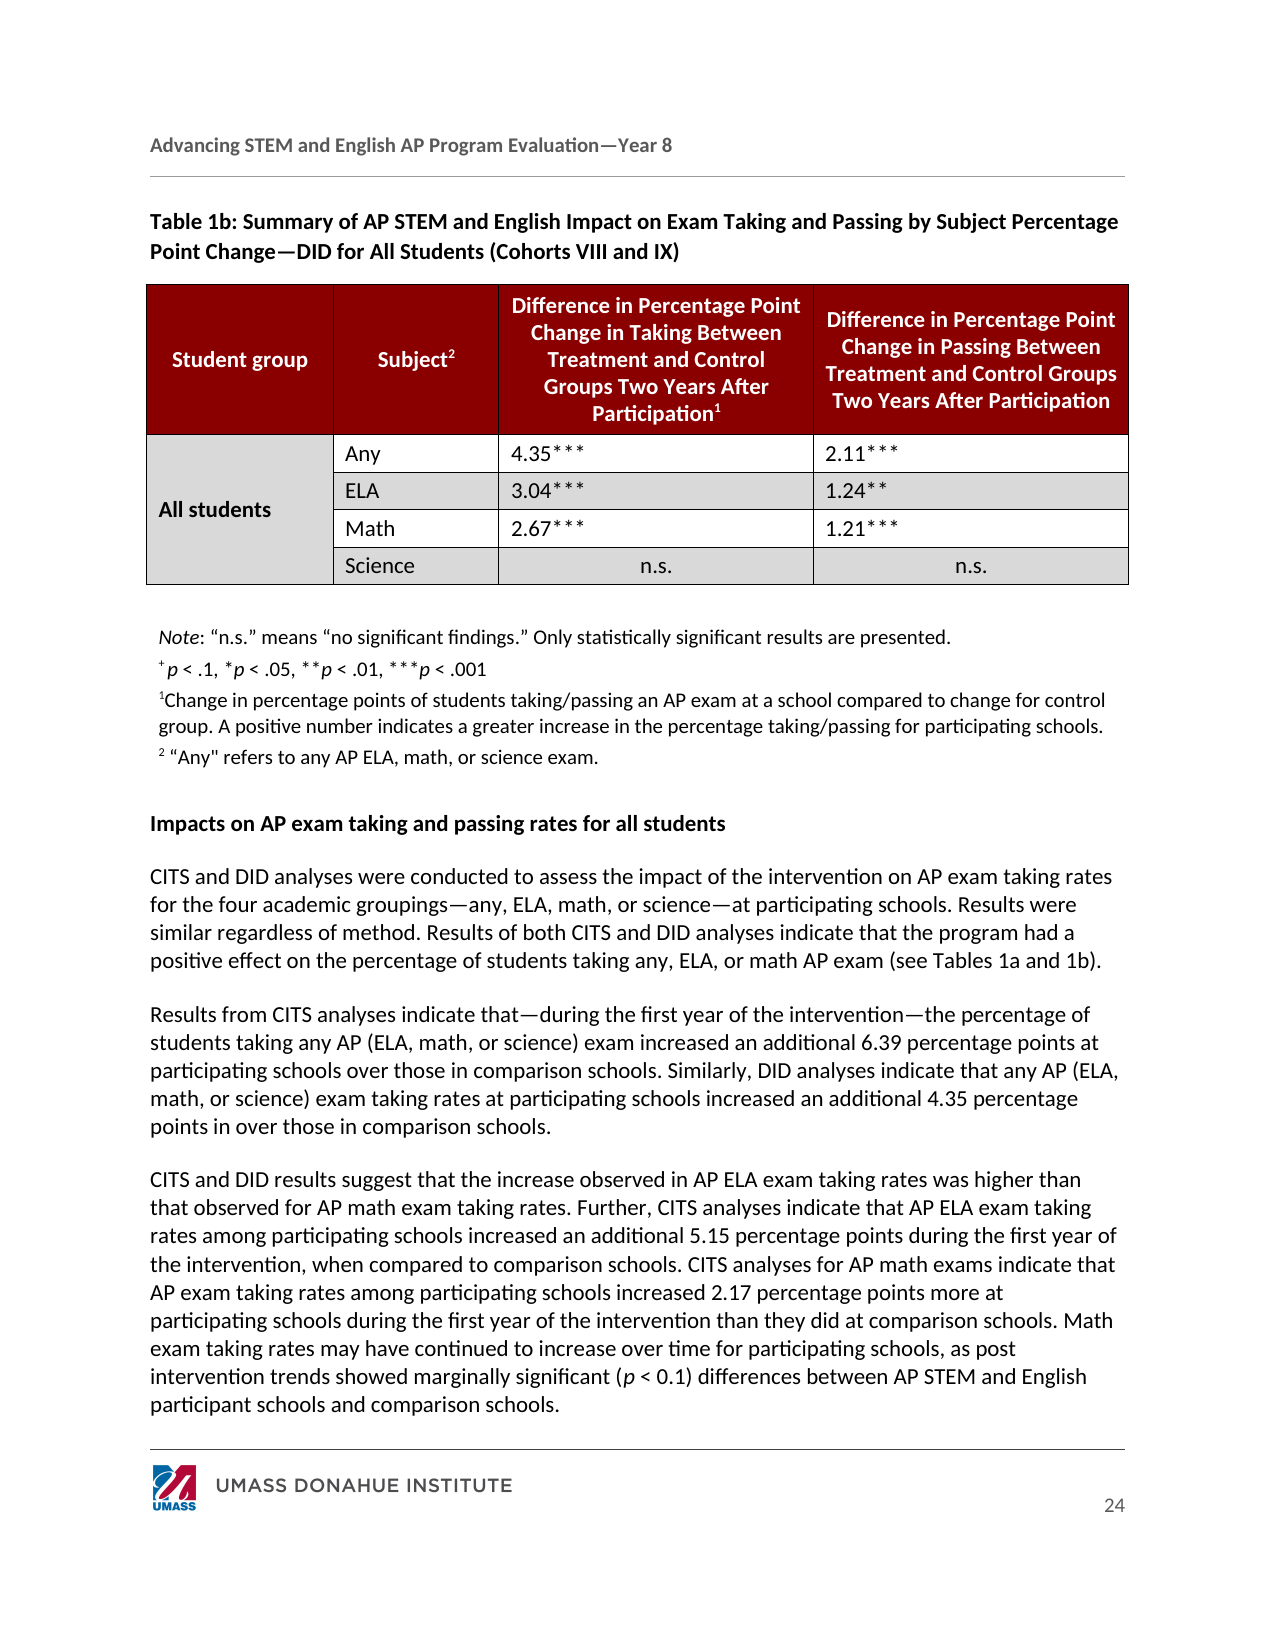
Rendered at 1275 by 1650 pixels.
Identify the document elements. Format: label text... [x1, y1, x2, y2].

table_cell 3.04*** [499, 473, 813, 509]
table_header Difference in Percentage Point Change in Taking Between Treatment and Control Groups Two Years After Participation1 [499, 285, 813, 434]
text Impacts on AP exam taking and passing rates for all students [150, 809, 1125, 837]
table_cell 2.67*** [499, 510, 813, 547]
table_cell Any [334, 435, 498, 472]
text Table 1b: Summary of AP STEM and English Impact on Exam Taking and Passing by Subject Percentage Point Change—DID for All Students (Cohorts VIII and IX) [150, 207, 1125, 265]
text CITS and DID analyses were conducted to assess the impact of the intervention on AP exam taking rates for the four academic groupings—any, ELA, math, or science—at participating schools. Results were similar regardless of method. Results of both CITS and DID analyses indicate that the program had a positive effect on the percentage of students taking any, ELA, or math AP exam (see Tables 1a and 1b). [150, 862, 1125, 975]
table_cell Science [334, 548, 498, 584]
table_cell n.s. [499, 548, 813, 584]
text CITS and DID results suggest that the increase observed in AP ELA exam taking rates was higher than that observed for AP math exam taking rates. Further, CITS analyses indicate that AP ELA exam taking rates among participating schools increased an additional 5.15 percentage points during the first year of the intervention, when compared to comparison schools. CITS analyses for AP math exams indicate that AP exam taking rates among participating schools increased 2.17 percentage points more at participating schools during the first year of the intervention than they did at comparison schools. Math exam taking rates may have continued to increase over time for participating schools, as post intervention trends showed marginally significant (p < 0.1) differences between AP STEM and English participant schools and comparison schools. [150, 1165, 1125, 1418]
table_cell All students [147, 435, 333, 584]
table_cell 1.21*** [814, 510, 1128, 547]
table_cell ELA [334, 473, 498, 509]
picture [150, 1462, 513, 1513]
table_header Student group [147, 285, 333, 434]
table_cell 1.24** [814, 473, 1128, 509]
table_cell Math [334, 510, 498, 547]
table_cell 2.11*** [814, 435, 1128, 472]
table_header Subject2 [334, 285, 498, 434]
table_cell 4.35*** [499, 435, 813, 472]
table_header Difference in Percentage Point Change in Passing Between Treatment and Control Groups Two Years After Participation [814, 285, 1128, 434]
text Results from CITS analyses indicate that—during the first year of the intervention—the percentage of students taking any AP (ELA, math, or science) exam increased an additional 6.39 percentage points at participating schools over those in comparison schools. Similarly, DID analyses indicate that any AP (ELA, math, or science) exam taking rates at participating schools increased an additional 4.35 percentage points in over those in comparison schools. [150, 1000, 1125, 1140]
table_cell n.s. [814, 548, 1128, 584]
table_cell Note: “n.s.” means “no significant findings.” Only statistically significant results are presented. + p < .1, *p < .05, **p < .01, ***p < .001 1Change in percentage points of students taking/passing an AP exam at a school compared to change for control group. A positive number indicates a greater increase in the percentage taking/passing for participating schools. 2 “Any" refers to any AP ELA, math, or science exam. [146, 585, 1129, 809]
